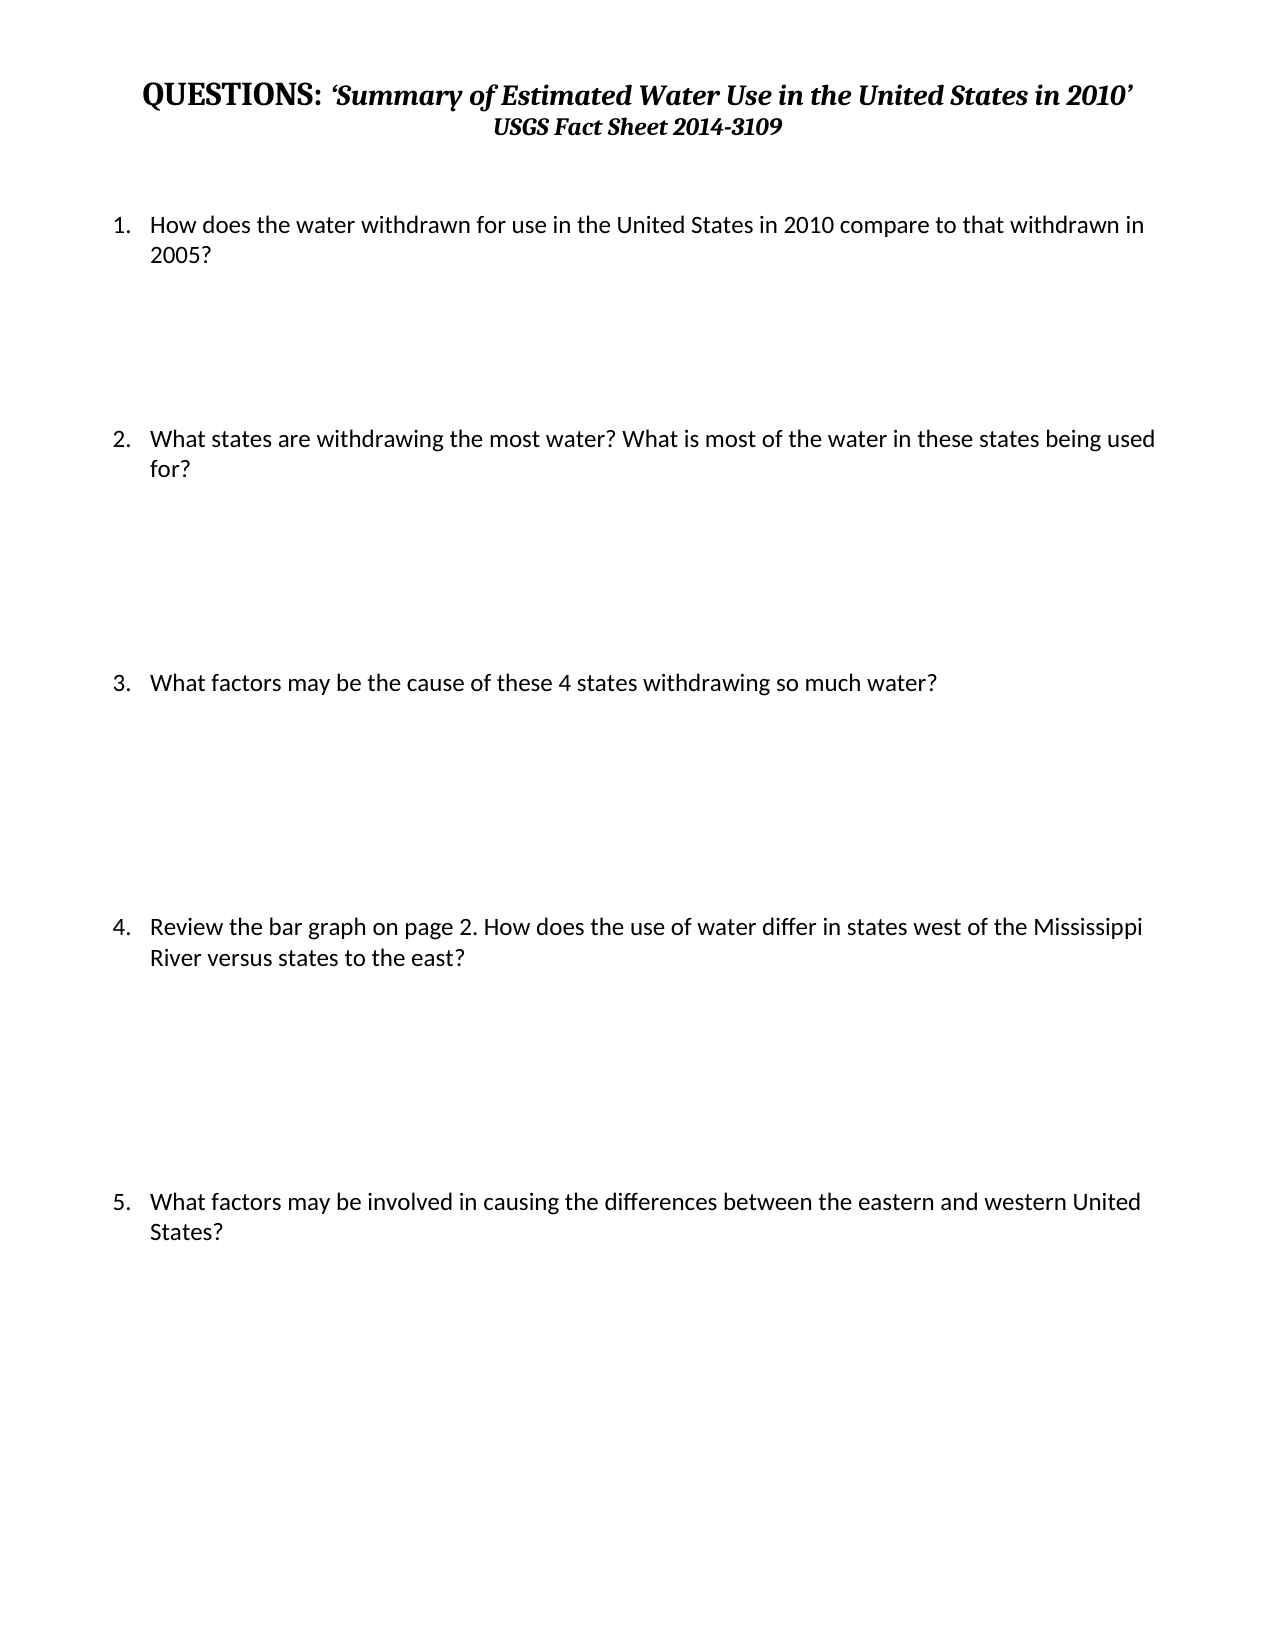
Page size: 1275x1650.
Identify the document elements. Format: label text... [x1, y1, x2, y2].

list What factors may be the cause of these 4 states withdrawing so much water? [112, 667, 1200, 697]
list How does the water withdrawn for use in the United States in 2010 compare to that withdrawn in 2005? [112, 209, 1200, 270]
list What states are withdrawing the most water? What is most of the water in these states being used for? [112, 423, 1200, 484]
text QUESTIONS: ‘Summary of Estimated Water Use in the United States in 2010’ [75, 75, 1200, 113]
text USGS Fact Sheet 2014-3109 [75, 113, 1200, 142]
list What factors may be involved in causing the differences between the eastern and western United States? [112, 1186, 1200, 1247]
list Review the bar graph on page 2. How does the use of water differ in states west of the Mississippi River versus states to the east? [112, 911, 1200, 972]
